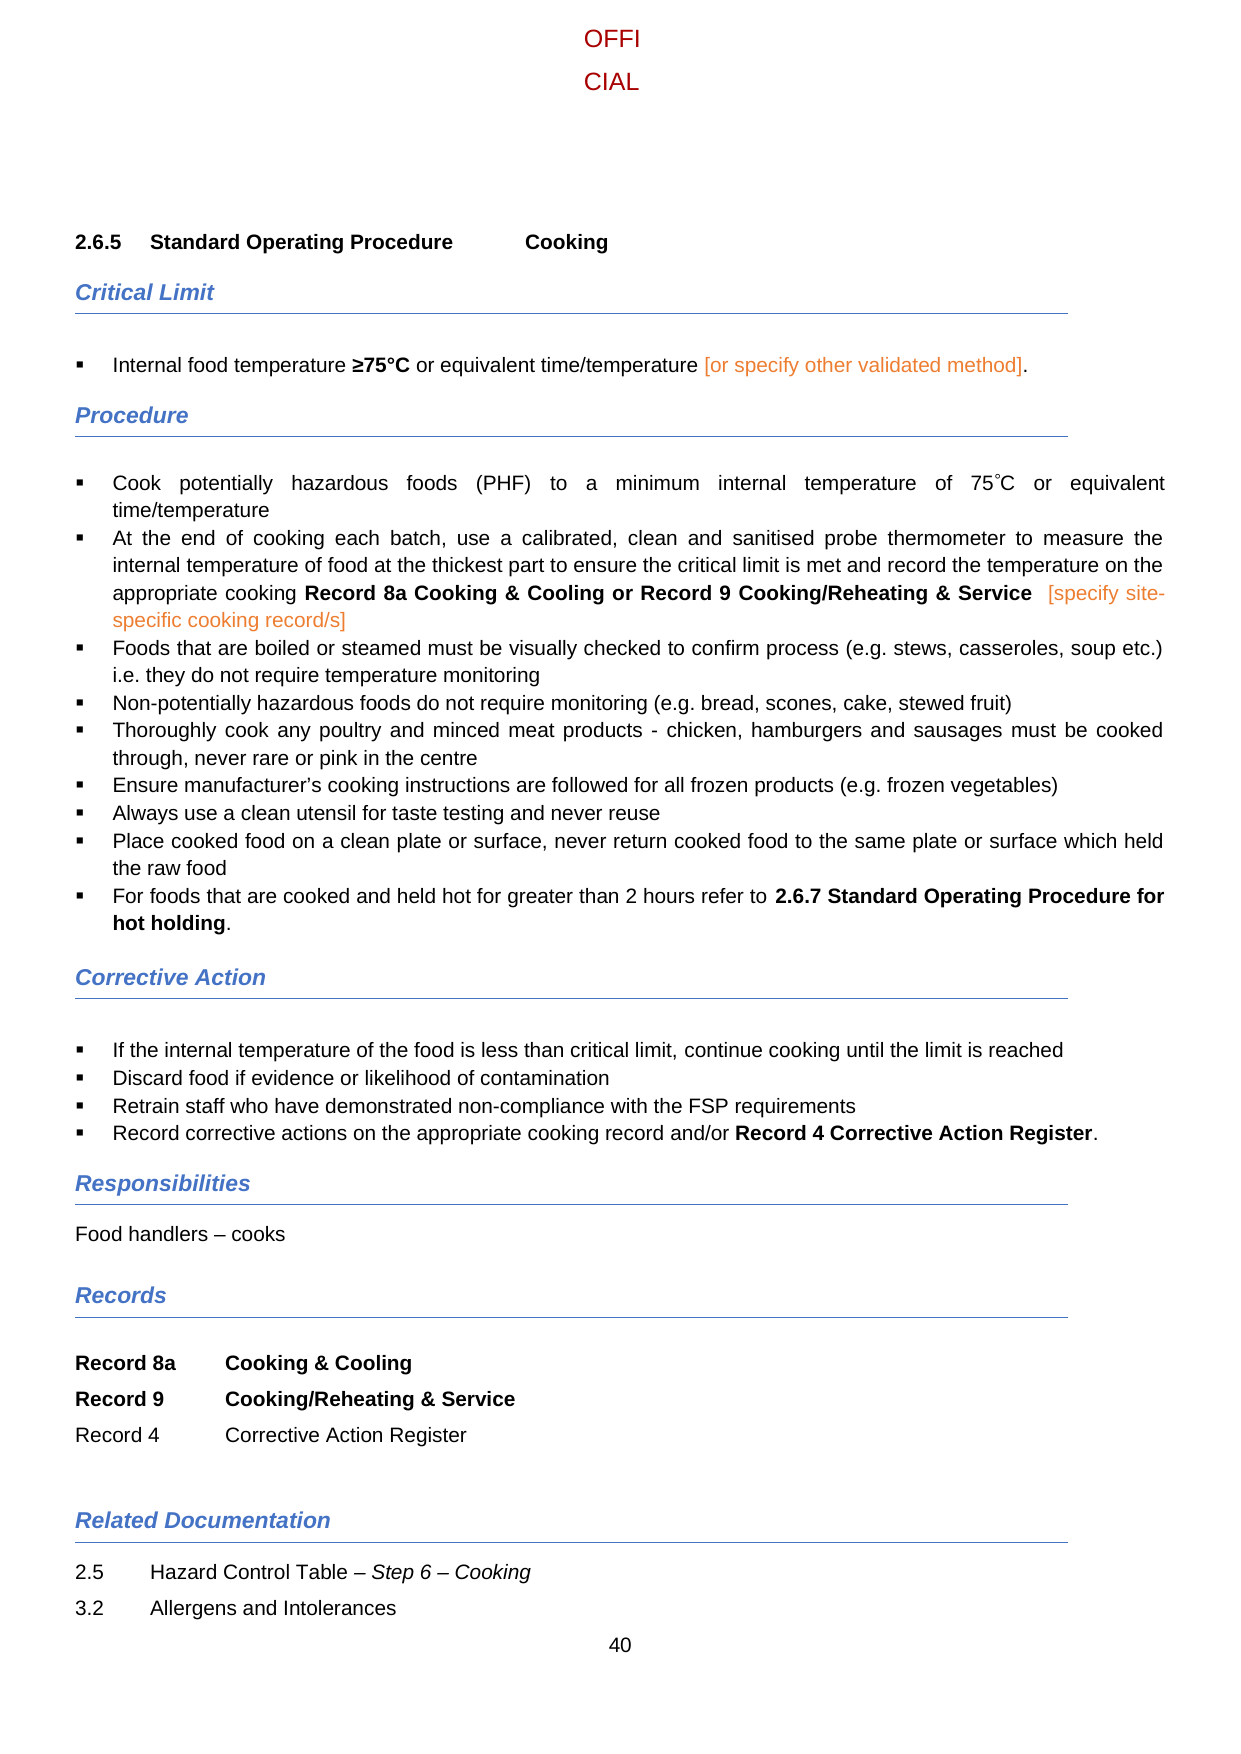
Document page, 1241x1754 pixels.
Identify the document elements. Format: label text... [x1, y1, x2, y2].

text Record 4 Corrective Action Register [75, 1423, 1165, 1447]
subtitle 2.6.5 Standard Operating Procedure Cooking [75, 224, 1165, 254]
list Record corrective actions on the appropriate cooking record and/or Record 4 Corrective Action Register. [75, 1121, 1165, 1145]
list Cook potentially hazardous foods (PHF) to a minimum internal temperature of 75C or equivalent time/temperature [75, 470, 1165, 522]
list Retrain staff who have demonstrated non-compliance with the FSP requirements [75, 1093, 1165, 1117]
list At the end of cooking each batch, use a calibrated, clean and sanitised probe thermometer to measure the internal temperature of food at the thickest part to ensure the critical limit is met and record the temperature on the appropriate cooking Record 8a Cooking & Cooling or Record 9 Cooking/Reheating & Service [specify site-specific cooking record/s] [75, 525, 1165, 632]
text 2.5 Hazard Control Table – Step 6 – Cooking [75, 1559, 1165, 1583]
text Record 9 Cooking/Reheating & Service [75, 1387, 1165, 1411]
text Procedure [75, 402, 1068, 436]
text Related Documentation [75, 1507, 1068, 1542]
list Non-potentially hazardous foods do not require monitoring (e.g. bread, scones, cake, stewed fruit) [75, 691, 1165, 715]
list If the internal temperature of the food is less than critical limit, continue cooking until the limit is reached [75, 1032, 1165, 1062]
list Discard food if evidence or likelihood of contamination [75, 1066, 1165, 1090]
list Thoroughly cook any poultry and minced meat products - chicken, hamburgers and sausages must be cooked through, never rare or pink in the centre [75, 718, 1165, 770]
text Corrective Action [75, 964, 1068, 998]
text Responsibilities [75, 1169, 1068, 1204]
text Food handlers – cooks [75, 1222, 1165, 1246]
list Place cooked food on a clean plate or surface, never return cooked food to the same plate or surface which held the raw food [75, 828, 1165, 880]
text Record 8a Cooking & Cooling [75, 1351, 1165, 1375]
text Records [75, 1282, 1068, 1317]
list Foods that are boiled or steamed must be visually checked to confirm process (e.g. stews, casseroles, soup etc.) i.e. they do not require temperature monitoring [75, 636, 1165, 687]
list Internal food temperature ≥75°C or equivalent time/temperature [or specify other validated method]. [75, 347, 1165, 377]
list Ensure manufacturer’s cooking instructions are followed for all frozen products (e.g. frozen vegetables) [75, 773, 1165, 797]
list For foods that are cooked and held hot for greater than 2 hours refer to 2.6.7 Standard Operating Procedure for hot holding. [75, 884, 1165, 935]
text Critical Limit [75, 279, 1068, 313]
list Always use a clean utensil for taste testing and never reuse [75, 801, 1165, 825]
text 3.2 Allergens and Intolerances [75, 1596, 1165, 1619]
